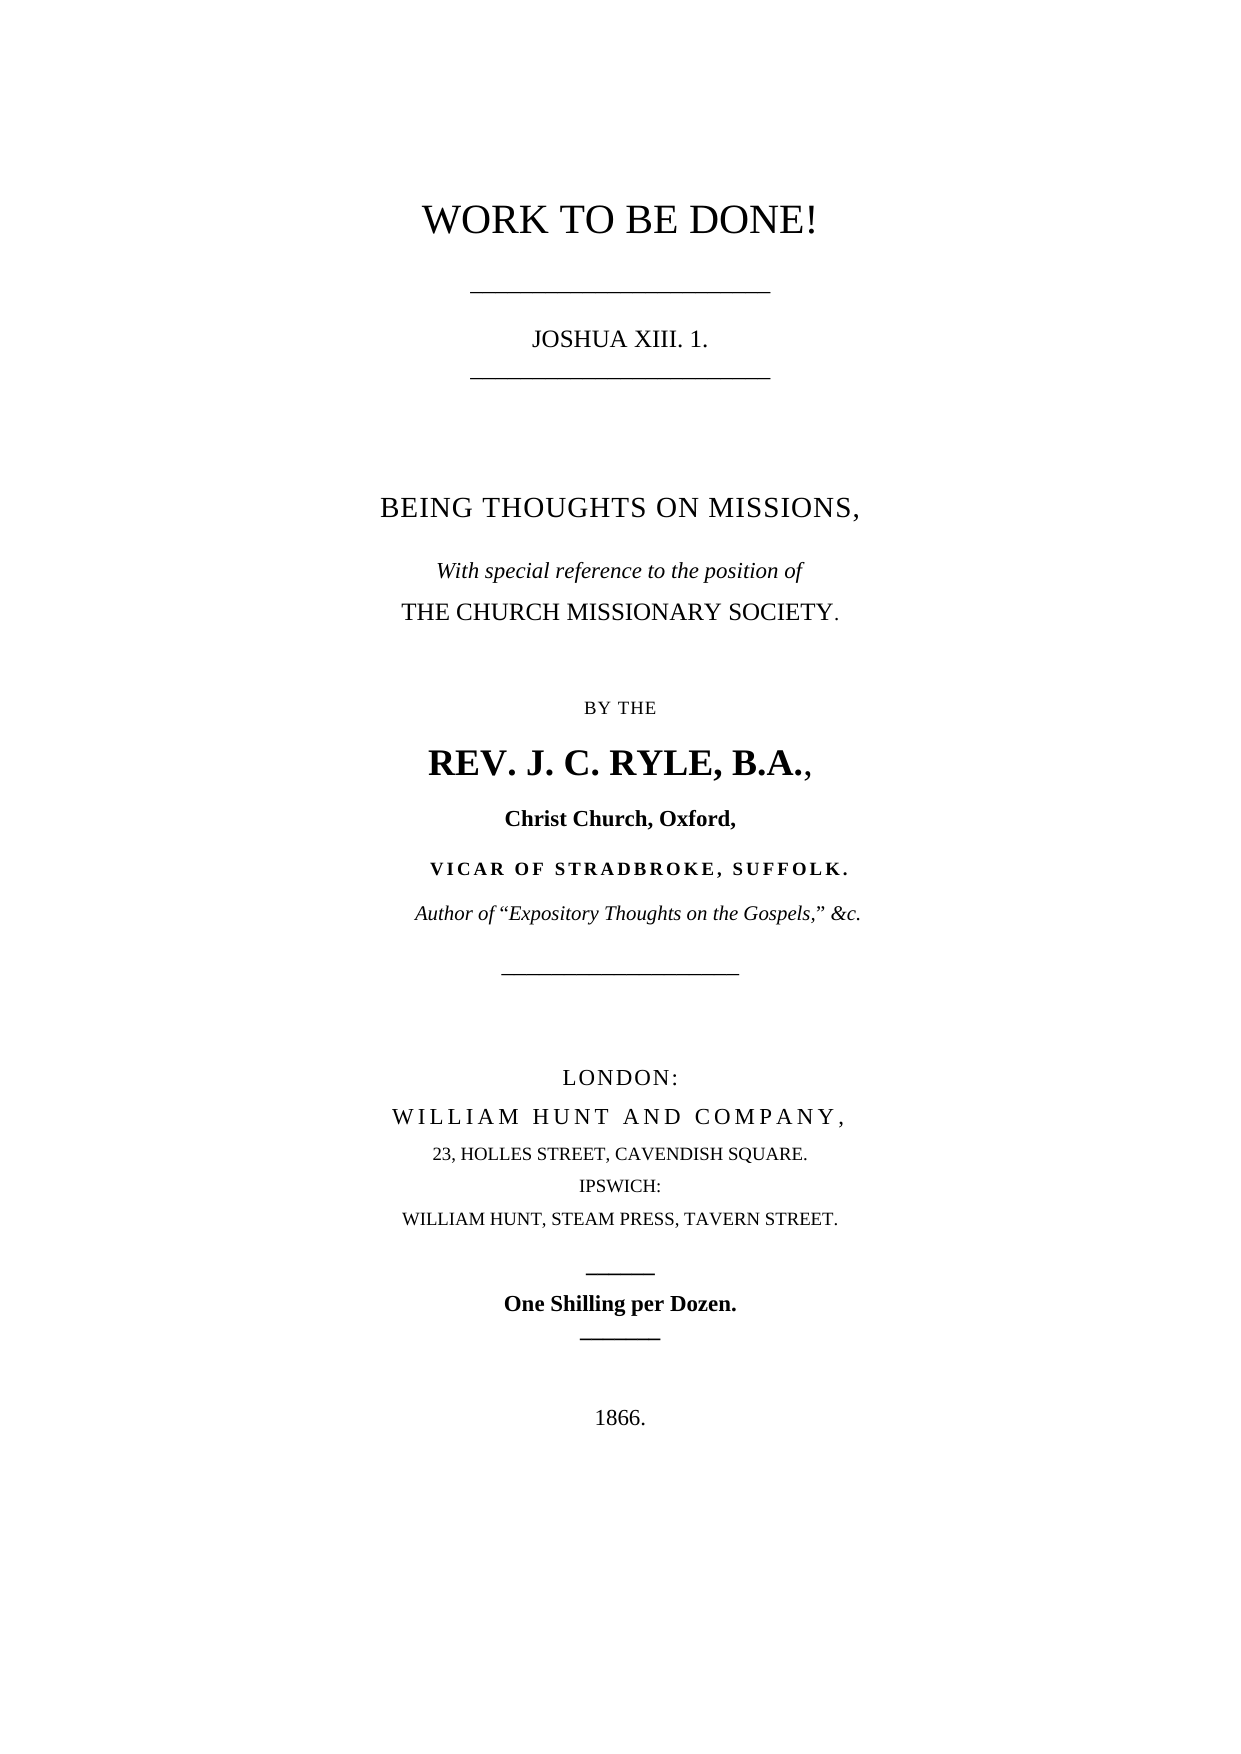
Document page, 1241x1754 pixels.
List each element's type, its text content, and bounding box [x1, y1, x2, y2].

text ________________________ [240, 353, 1000, 382]
text JOSHUA XIII. 1. [240, 324, 1000, 353]
text WORK TO BE DONE! [240, 195, 1000, 243]
text BEING THOUGHTS ON MISSIONS, [240, 490, 1000, 523]
text VICAR OF STRADBROKE, SUFFOLK. [240, 858, 1000, 879]
text WILLIAM HUNT, STEAM PRESS, TAVERN STREET. [240, 1207, 1000, 1229]
text WILLIAM HUNT AND COMPANY, [240, 1103, 1000, 1130]
text THE CHURCH MISSIONARY SOCIETY. [240, 597, 1000, 625]
text 1866. [240, 1404, 1000, 1430]
text _______ [240, 1316, 1000, 1343]
text 23, HOLLES STREET, CAVENDISH SQUARE. [240, 1143, 1000, 1164]
text LONDON: [240, 1064, 1000, 1090]
text Christ Church, Oxford, [240, 805, 1000, 831]
text ______ [240, 1251, 1000, 1277]
text ___________________ [240, 949, 1000, 978]
text REV. J. C. RYLE, B.A., [240, 740, 1000, 783]
text Author of “Expository Thoughts on the Gospels,” &c. [240, 901, 1000, 925]
text BY THE [240, 697, 1000, 719]
text IPSWICH: [240, 1175, 1000, 1197]
text With special reference to the position of [240, 557, 1000, 583]
text One Shilling per Dozen. [240, 1290, 1000, 1316]
text ________________________ [240, 267, 1000, 296]
